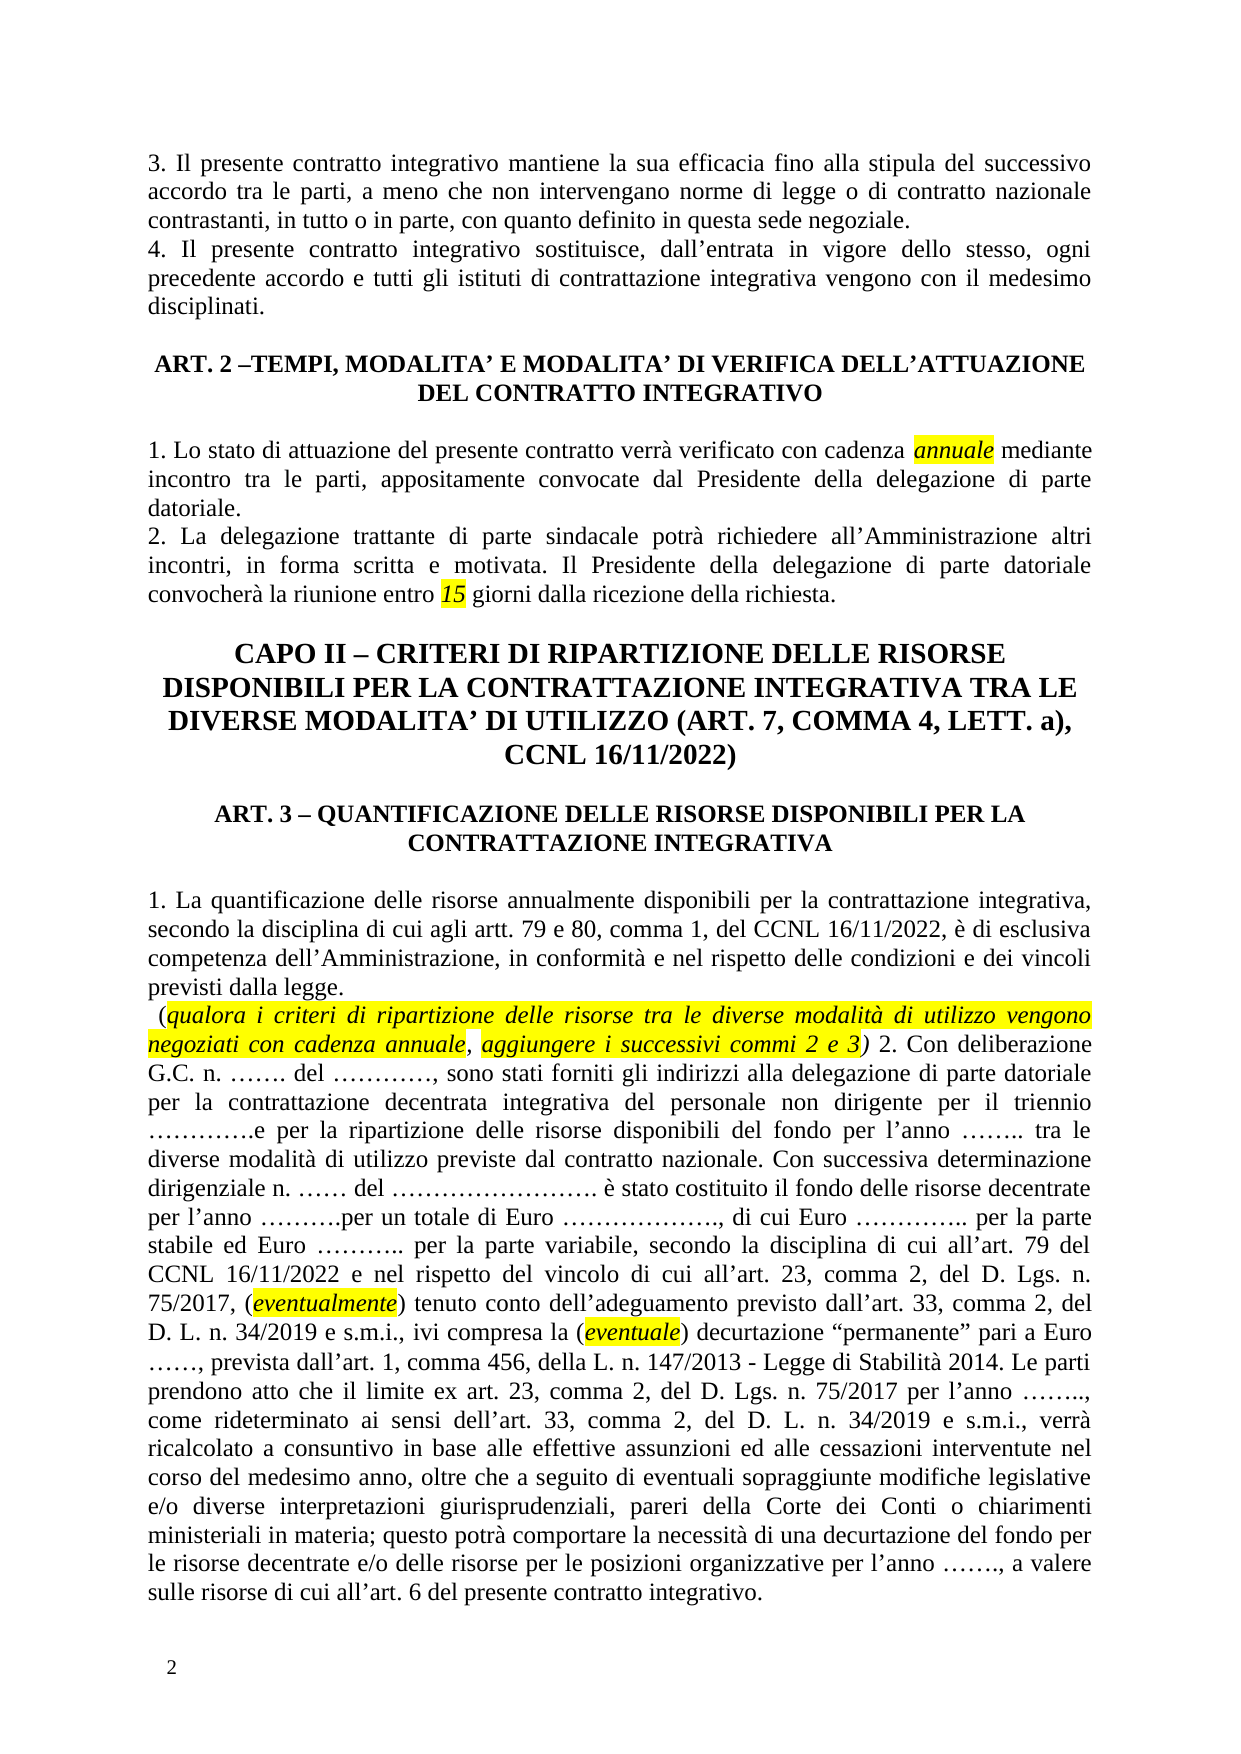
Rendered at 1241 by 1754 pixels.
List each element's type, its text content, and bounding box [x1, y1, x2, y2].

text 2. La delegazione trattante di parte sindacale potrà richiedere all’Amministrazione altri incontri, in forma scritta e motivata. Il Presidente della delegazione di parte datoriale convocherà la riunione entro 15 giorni dalla ricezione della richiesta. [148, 521, 1092, 608]
text ART. 2 –TEMPI, MODALITA’ E MODALITA’ DI VERIFICA DELL’ATTUAZIONE DEL CONTRATTO INTEGRATIVO [148, 349, 1092, 406]
text 1. La quantificazione delle risorse annualmente disponibili per la contrattazione integrativa, secondo la disciplina di cui agli artt. 79 e 80, comma 1, del CCNL 16/11/2022, è di esclusiva competenza dell’Amministrazione, in conformità e nel rispetto delle condizioni e dei vincoli previsti dalla legge. [148, 886, 1092, 1001]
text 3. Il presente contratto integrativo mantiene la sua efficacia fino alla stipula del successivo accordo tra le parti, a meno che non intervengano norme di legge o di contratto nazionale contrastanti, in tutto o in parte, con quanto definito in questa sede negoziale. [148, 148, 1092, 234]
text (qualora i criteri di ripartizione delle risorse tra le diverse modalità di utilizzo vengono negoziati con cadenza annuale, aggiungere i successivi commi 2 e 3) 2. Con deliberazione G.C. n. ……. del …………, sono stati forniti gli indirizzi alla delegazione di parte datoriale per la contrattazione decentrata integrativa del personale non dirigente per il triennio ………….e per la ripartizione delle risorse disponibili del fondo per l’anno …….. tra le diverse modalità di utilizzo previste dal contratto nazionale. Con successiva determinazione dirigenziale n. …… del ……………………. è stato costituito il fondo delle risorse decentrate per l’anno ……….per un totale di Euro ………………., di cui Euro ………….. per la parte stabile ed Euro ……….. per la parte variabile, secondo la disciplina di cui all’art. 79 del CCNL 16/11/2022 e nel rispetto del vincolo di cui all’art. 23, comma 2, del D. Lgs. n. 75/2017, (eventualmente) tenuto conto dell’adeguamento previsto dall’art. 33, comma 2, del D. L. n. 34/2019 e s.m.i., ivi compresa la (eventuale) decurtazione “permanente” pari a Euro ……, prevista dall’art. 1, comma 456, della L. n. 147/2013 - Legge di Stabilità 2014. Le parti prendono atto che il limite ex art. 23, comma 2, del D. Lgs. n. 75/2017 per l’anno …….., come rideterminato ai sensi dell’art. 33, comma 2, del D. L. n. 34/2019 e s.m.i., verrà ricalcolato a consuntivo in base alle effettive assunzioni ed alle cessazioni interventute nel corso del medesimo anno, oltre che a seguito di eventuali sopraggiunte modifiche legislative e/o diverse interpretazioni giurisprudenziali, pareri della Corte dei Conti o chiarimenti ministeriali in materia; questo potrà comportare la necessità di una decurtazione del fondo per le risorse decentrate e/o delle risorse per le posizioni organizzative per l’anno ……., a valere sulle risorse di cui all’art. 6 del presente contratto integrativo. [148, 1029, 1092, 1606]
text CAPO II – CRITERI DI RIPARTIZIONE DELLE RISORSE DISPONIBILI PER LA CONTRATTAZIONE INTEGRATIVA TRA LE DIVERSE MODALITA’ DI UTILIZZO (ART. 7, COMMA 4, LETT. a), CCNL 16/11/2022) [148, 636, 1092, 771]
text ART. 3 – QUANTIFICAZIONE DELLE RISORSE DISPONIBILI PER LA CONTRATTAZIONE INTEGRATIVA [148, 799, 1092, 857]
text 4. Il presente contratto integrativo sostituisce, dall’entrata in vigore dello stesso, ogni precedente accordo e tutti gli istituti di contrattazione integrativa vengono con il medesimo disciplinati. [148, 234, 1092, 320]
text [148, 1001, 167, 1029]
text 1. Lo stato di attuazione del presente contratto verrà verificato con cadenza annuale mediante incontro tra le parti, appositamente convocate dal Presidente della delegazione di parte datoriale. [148, 435, 1092, 521]
